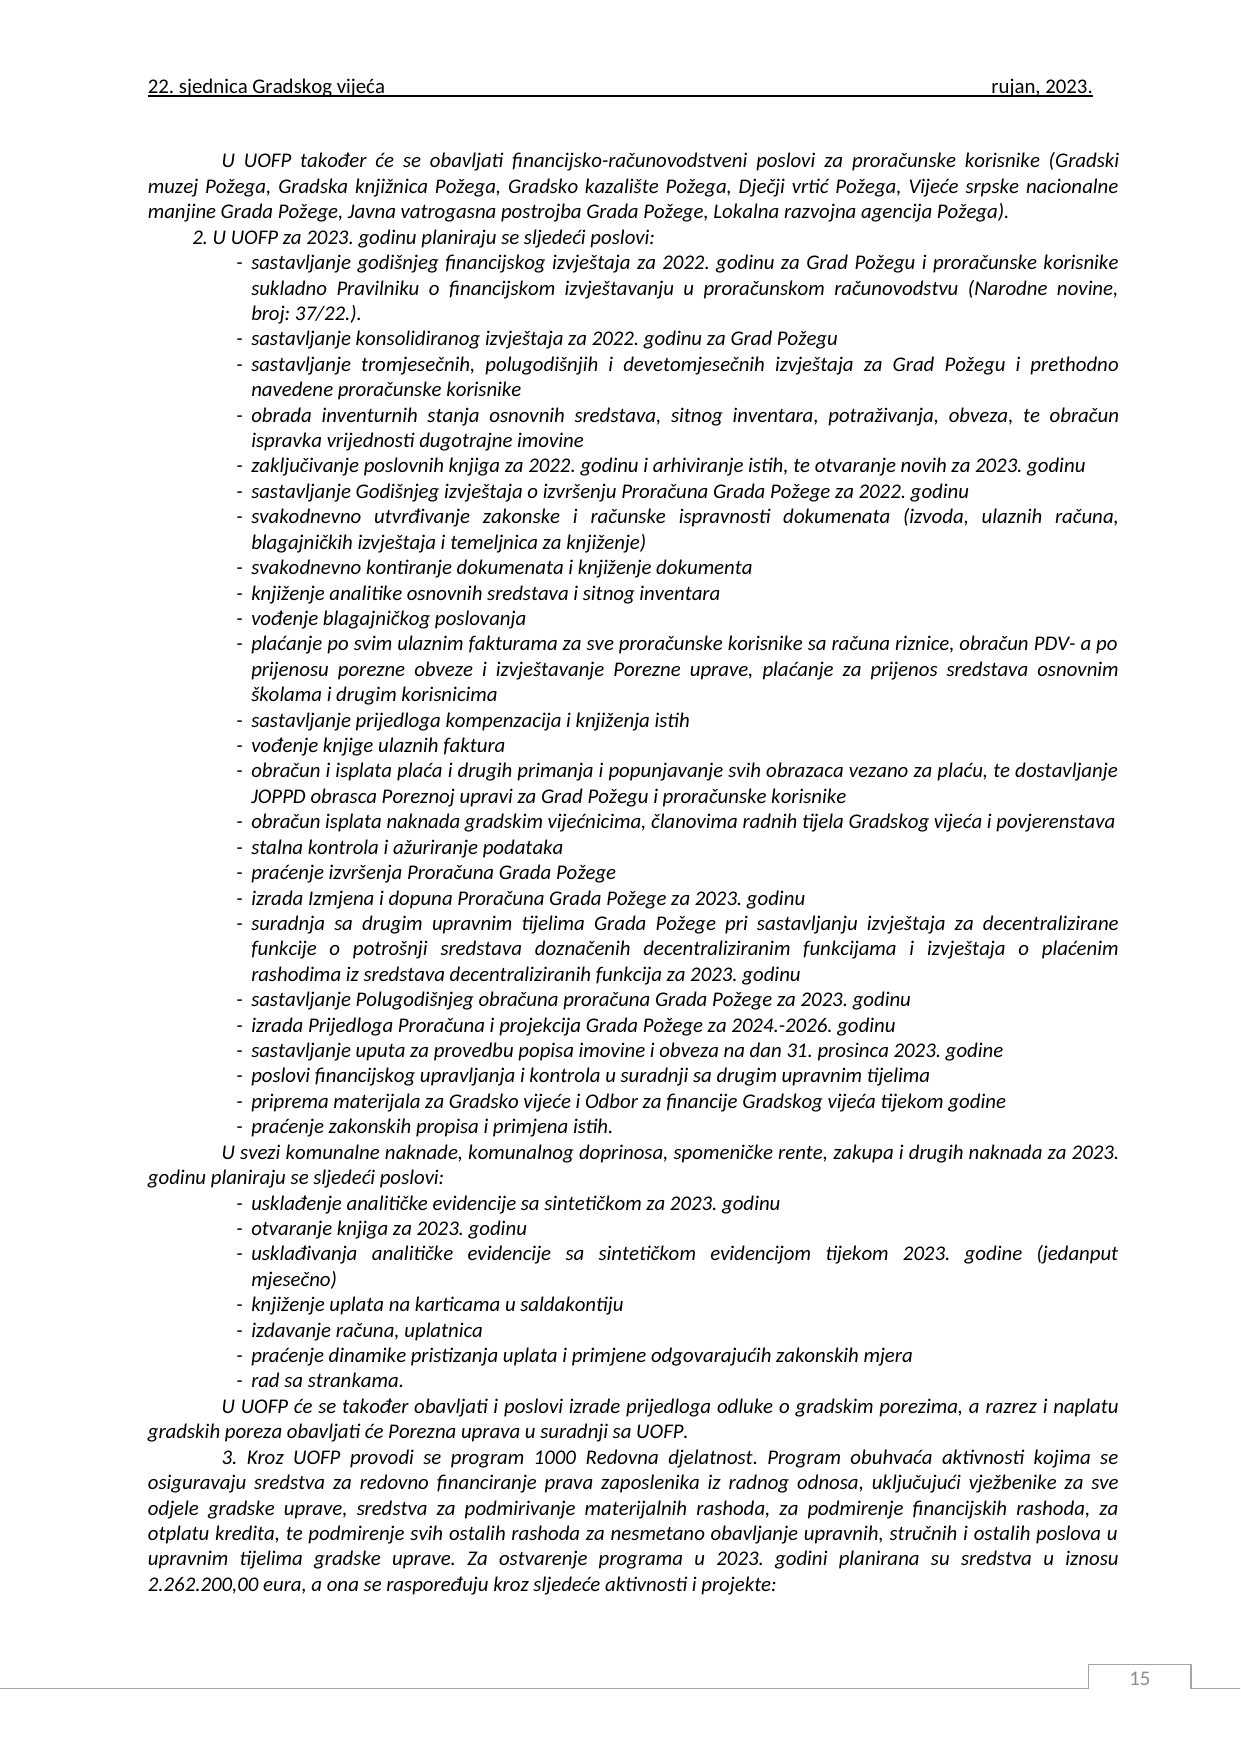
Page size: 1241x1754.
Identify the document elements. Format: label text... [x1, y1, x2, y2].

text - knjiženje uplata na karticama u saldakontiju [236, 1291, 1122, 1317]
text - vođenje knjige ulaznih faktura [236, 732, 1122, 758]
text - izdavanje računa, uplatnica [236, 1317, 1122, 1342]
text - obrada inventurnih stanja osnovnih sredstava, sitnog inventara, potraživanja, obveza, te obračun ispravka vrijednosti dugotrajne imovine [236, 402, 1122, 453]
text - sastavljanje tromjesečnih, polugodišnjih i devetomjesečnih izvještaja za Grad Požegu i prethodno navedene proračunske korisnike [236, 351, 1122, 402]
text U UOFP će se također obavljati i poslovi izrade prijedloga odluke o gradskim porezima, a razrez i naplatu gradskih poreza obavljati će Porezna uprava u suradnji sa UOFP. [148, 1393, 1122, 1444]
text - usklađenje analitičke evidencije sa sintetičkom za 2023. godinu [236, 1190, 1122, 1215]
text - stalna kontrola i ažuriranje podataka [236, 834, 1122, 859]
text - sastavljanje Godišnjeg izvještaja o izvršenju Proračuna Grada Požege za 2022. godinu [236, 478, 1122, 503]
text - rad sa strankama. [236, 1368, 1122, 1393]
text U svezi komunalne naknade, komunalnog doprinosa, spomeničke rente, zakupa i drugih naknada za 2023. godinu planiraju se sljedeći poslovi: [148, 1139, 1122, 1190]
text - vođenje blagajničkog poslovanja [236, 605, 1122, 631]
text - praćenje zakonskih propisa i primjena istih. [236, 1113, 1122, 1139]
text - knjiženje analitike osnovnih sredstava i sitnog inventara [236, 580, 1122, 605]
text 2. U UOFP za 2023. godinu planiraju se sljedeći poslovi: [148, 224, 1122, 249]
text - poslovi financijskog upravljanja i kontrola u suradnji sa drugim upravnim tijelima [236, 1063, 1122, 1088]
text - obračun i isplata plaća i drugih primanja i popunjavanje svih obrazaca vezano za plaću, te dostavljanje JOPPD obrasca Poreznoj upravi za Grad Požegu i proračunske korisnike [236, 758, 1122, 808]
text - plaćanje po svim ulaznim fakturama za sve proračunske korisnike sa računa riznice, obračun PDV- a po prijenosu porezne obveze i izvještavanje Porezne uprave, plaćanje za prijenos sredstava osnovnim školama i drugim korisnicima [236, 631, 1122, 707]
text - suradnja sa drugim upravnim tijelima Grada Požege pri sastavljanju izvještaja za decentralizirane funkcije o potrošnji sredstava doznačenih decentraliziranim funkcijama i izvještaja o plaćenim rashodima iz sredstava decentraliziranih funkcija za 2023. godinu [236, 910, 1122, 986]
text - svakodnevno kontiranje dokumenata i knjiženje dokumenta [236, 554, 1122, 580]
text - praćenje dinamike pristizanja uplata i primjene odgovarajućih zakonskih mjera [236, 1342, 1122, 1368]
text - sastavljanje Polugodišnjeg obračuna proračuna Grada Požege za 2023. godinu [236, 986, 1122, 1012]
text - obračun isplata naknada gradskim vijećnicima, članovima radnih tijela Gradskog vijeća i povjerenstava [236, 808, 1122, 834]
text - sastavljanje konsolidiranog izvještaja za 2022. godinu za Grad Požegu [236, 326, 1122, 351]
text - sastavljanje godišnjeg financijskog izvještaja za 2022. godinu za Grad Požegu i proračunske korisnike sukladno Pravilniku o financijskom izvještavanju u proračunskom računovodstvu (Narodne novine, broj: 37/22.). [236, 249, 1122, 326]
text - sastavljanje prijedloga kompenzacija i knjiženja istih [236, 707, 1122, 732]
text - priprema materijala za Gradsko vijeće i Odbor za financije Gradskog vijeća tijekom godine [236, 1088, 1122, 1113]
text 3. Kroz UOFP provodi se program 1000 Redovna djelatnost. Program obuhvaća aktivnosti kojima se osiguravaju sredstva za redovno financiranje prava zaposlenika iz radnog odnosa, uključujući vježbenike za sve odjele gradske uprave, sredstva za podmirivanje materijalnih rashoda, za podmirenje financijskih rashoda, za otplatu kredita, te podmirenje svih ostalih rashoda za nesmetano obavljanje upravnih, stručnih i ostalih poslova u upravnim tijelima gradske uprave. Za ostvarenje programa u 2023. godini planirana su sredstva u iznosu 2.262.200,00 eura, a ona se raspoređuju kroz sljedeće aktivnosti i projekte: [148, 1444, 1122, 1596]
text - sastavljanje uputa za provedbu popisa imovine i obveza na dan 31. prosinca 2023. godine [236, 1037, 1122, 1063]
text - usklađivanja analitičke evidencije sa sintetičkom evidencijom tijekom 2023. godine (jedanput mjesečno) [236, 1241, 1122, 1291]
text - izrada Prijedloga Proračuna i projekcija Grada Požege za 2024.-2026. godinu [236, 1012, 1122, 1037]
text U UOFP također će se obavljati financijsko-računovodstveni poslovi za proračunske korisnike (Gradski muzej Požega, Gradska knjižnica Požega, Gradsko kazalište Požega, Dječji vrtić Požega, Vijeće srpske nacionalne manjine Grada Požege, Javna vatrogasna postrojba Grada Požege, Lokalna razvojna agencija Požega). [148, 148, 1122, 224]
text - praćenje izvršenja Proračuna Grada Požege [236, 859, 1122, 885]
text - zaključivanje poslovnih knjiga za 2022. godinu i arhiviranje istih, te otvaranje novih za 2023. godinu [236, 453, 1122, 478]
text - izrada Izmjena i dopuna Proračuna Grada Požege za 2023. godinu [236, 885, 1122, 910]
text - otvaranje knjiga za 2023. godinu [236, 1215, 1122, 1241]
text - svakodnevno utvrđivanje zakonske i računske ispravnosti dokumenata (izvoda, ulaznih računa, blagajničkih izvještaja i temeljnica za knjiženje) [236, 503, 1122, 554]
